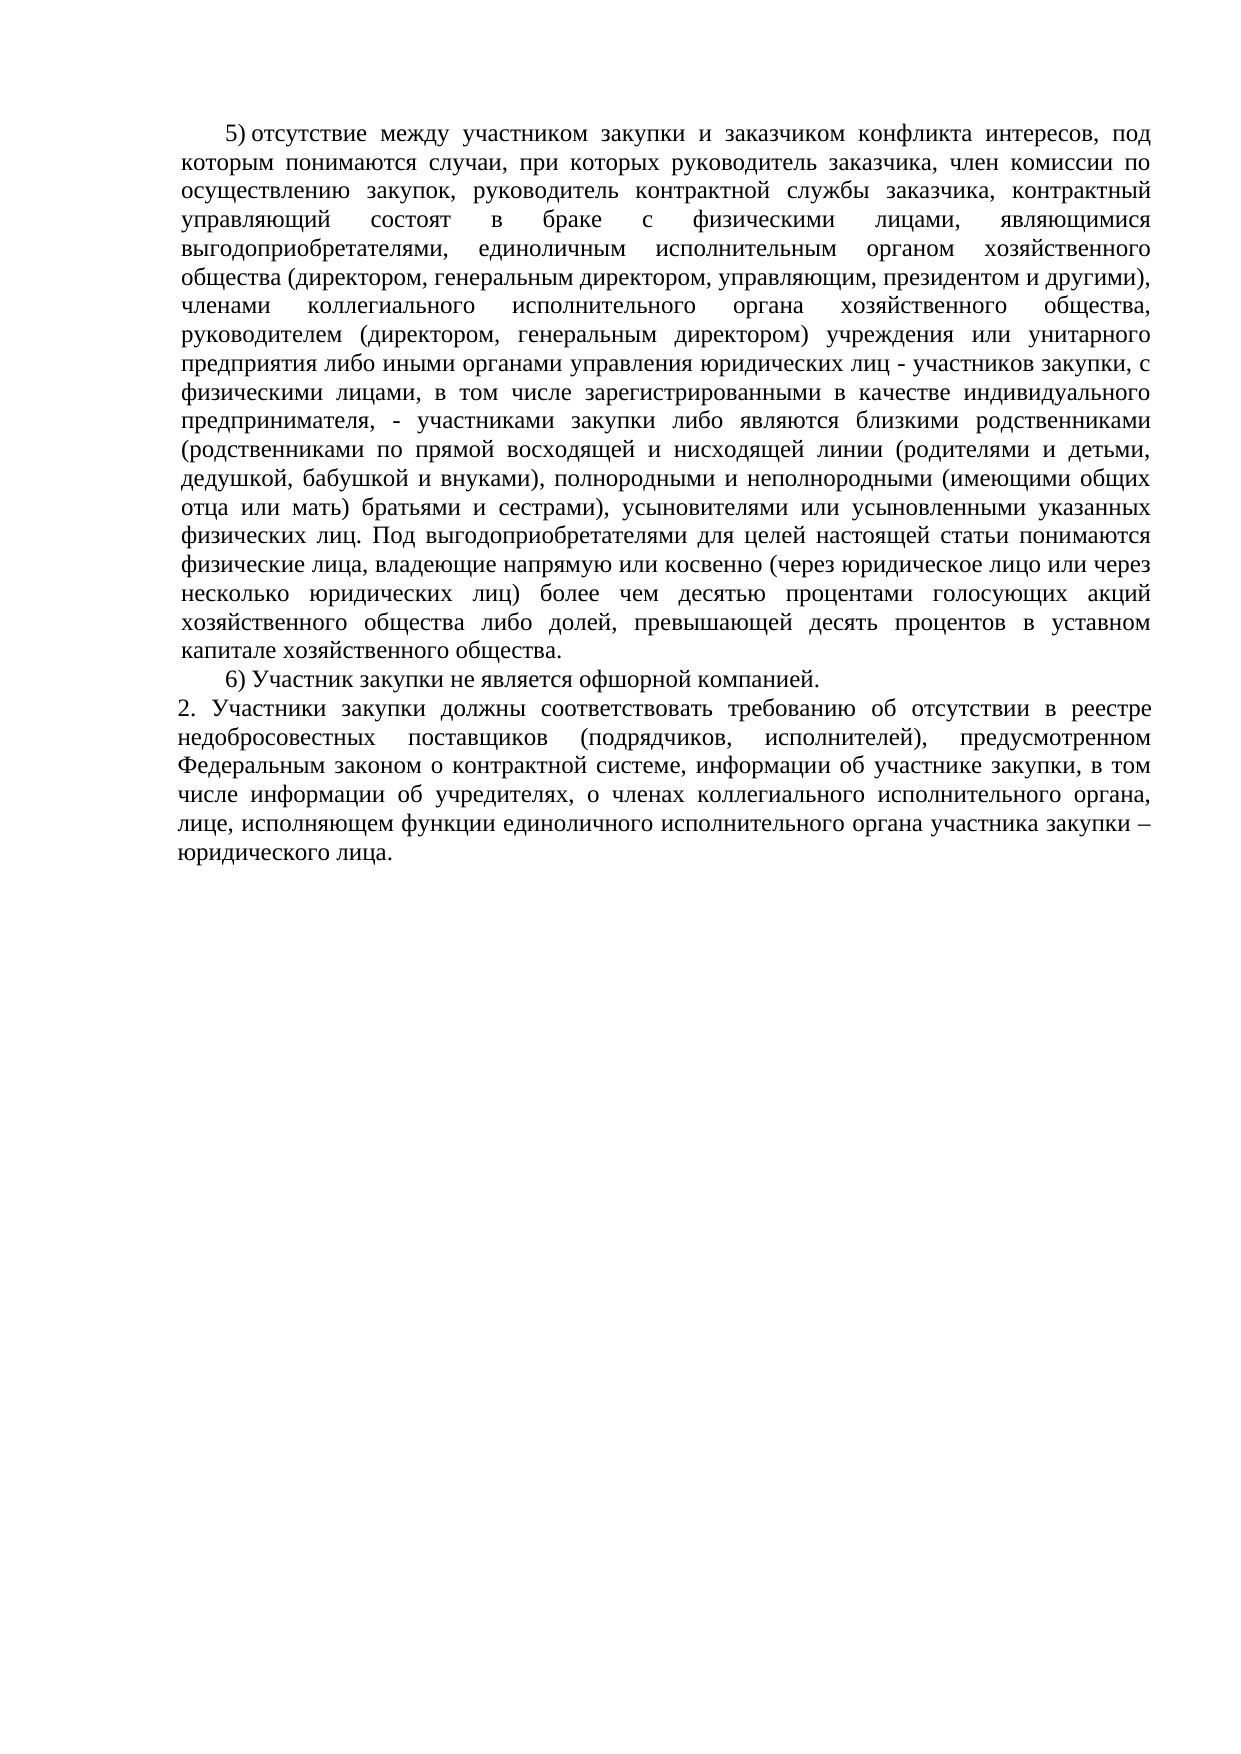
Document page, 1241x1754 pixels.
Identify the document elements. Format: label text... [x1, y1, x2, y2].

list отсутствие между участником закупки и заказчиком конфликта интересов, под которым понимаются случаи, при которых руководитель заказчика, член комиссии по осуществлению закупок, руководитель контрактной службы заказчика, контрактный управляющий состоят в браке с физическими лицами, являющимися выгодоприобретателями, единоличным исполнительным органом хозяйственного общества (директором, генеральным директором, управляющим, президентом и другими), членами коллегиального исполнительного органа хозяйственного общества, руководителем (директором, генеральным директором) учреждения или унитарного предприятия либо иными органами управления юридических лиц - участников закупки, с физическими лицами, в том числе зарегистрированными в качестве индивидуального предпринимателя, - участниками закупки либо являются близкими родственниками (родственниками по прямой восходящей и нисходящей линии (родителями и детьми, дедушкой, бабушкой и внуками), полнородными и неполнородными (имеющими общих отца или мать) братьями и сестрами), усыновителями или усыновленными указанных физических лиц. Под выгодоприобретателями для целей настоящей статьи понимаются физические лица, владеющие напрямую или косвенно (через юридическое лицо или через несколько юридических лиц) более чем десятью процентами голосующих акций хозяйственного общества либо долей, превышающей десять процентов в уставном капитале хозяйственного общества. [181, 118, 1152, 664]
list Участник закупки не является офшорной компанией. [181, 664, 1152, 693]
text 2. Участники закупки должны соответствовать требованию об отсутствии в реестре недобросовестных поставщиков (подрядчиков, исполнителей), предусмотренном Федеральным законом о контрактной системе, информации об участнике закупки, в том числе информации об учредителях, о членах коллегиального исполнительного органа, лице, исполняющем функции единоличного исполнительного органа участника закупки – юридического лица. [177, 693, 1152, 866]
